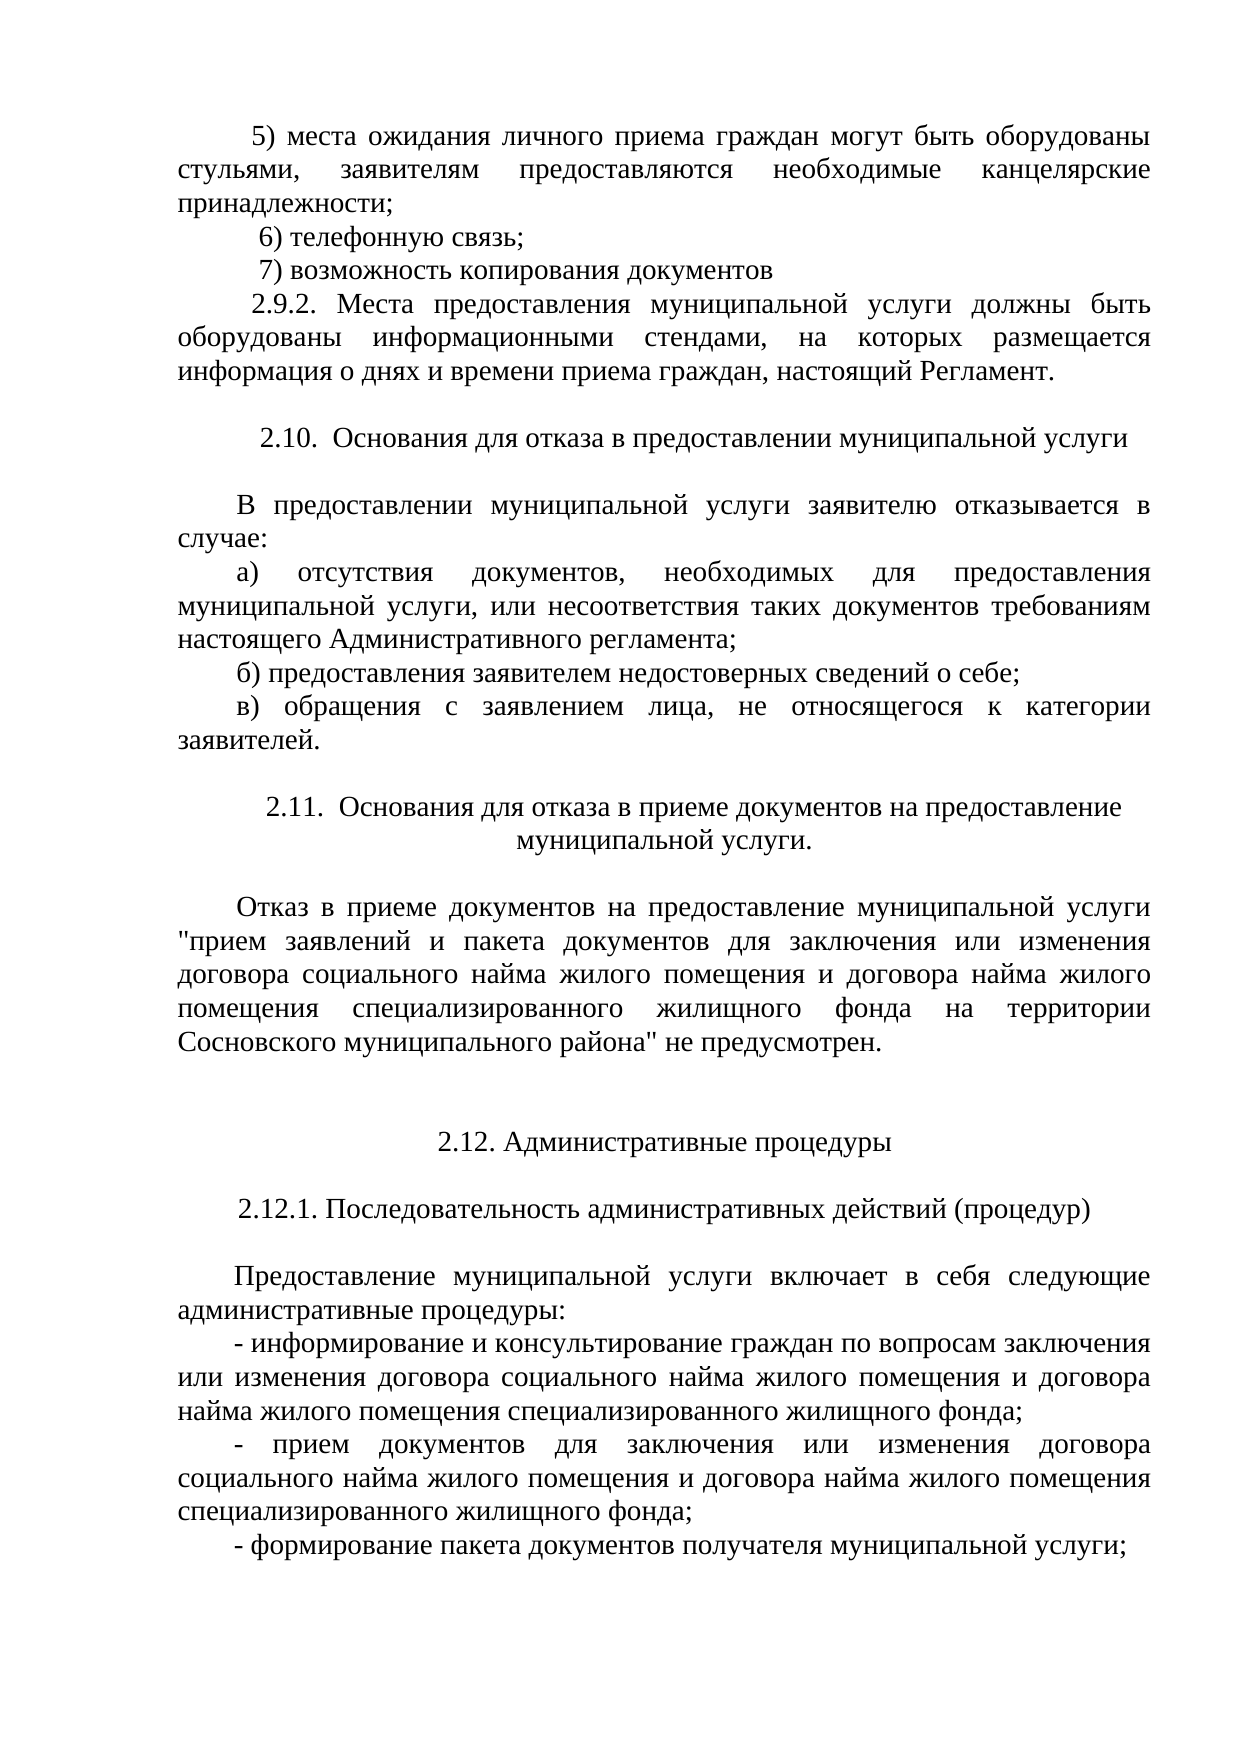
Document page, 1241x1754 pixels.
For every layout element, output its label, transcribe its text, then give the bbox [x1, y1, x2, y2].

text а) отсутствия документов, необходимых для предоставления муниципальной услуги, или несоответствия таких документов требованиям настоящего Административного регламента; [177, 554, 1152, 655]
text В предоставлении муниципальной услуги заявителю отказывается в случае: [177, 487, 1152, 554]
text в) обращения с заявлением лица, не относящегося к категории заявителей. [177, 688, 1152, 755]
text 2.12. Административные процедуры [177, 1124, 1152, 1158]
text б) предоставления заявителем недостоверных сведений о себе; [177, 655, 1152, 688]
text 5) места ожидания личного приема граждан могут быть оборудованы стульями, заявителям предоставляются необходимые канцелярские принадлежности; [177, 118, 1152, 219]
text 6) телефонную связь; [177, 219, 1152, 252]
text - информирование и консультирование граждан по вопросам заключения или изменения договора социального найма жилого помещения и договора найма жилого помещения специализированного жилищного фонда; [177, 1326, 1152, 1426]
text Предоставление муниципальной услуги включает в себя следующие административные процедуры: [177, 1258, 1152, 1326]
text 2.11. Основания для отказа в приеме документов на предоставление муниципальной услуги. [177, 789, 1152, 856]
text 2.10. Основания для отказа в предоставлении муниципальной услуги [177, 420, 1152, 453]
text - формирование пакета документов получателя муниципальной услуги; [177, 1527, 1152, 1560]
text 2.12.1. Последовательность административных действий (процедур) [177, 1191, 1152, 1225]
text - прием документов для заключения или изменения договора социального найма жилого помещения и договора найма жилого помещения специализированного жилищного фонда; [177, 1426, 1152, 1527]
text Отказ в приеме документов на предоставление муниципальной услуги "прием заявлений и пакета документов для заключения или изменения договора социального найма жилого помещения и договора найма жилого помещения специализированного жилищного фонда на территории Сосновского муниципального района" не предусмотрен. [177, 889, 1152, 1057]
text 7) возможность копирования документов [177, 252, 1152, 286]
text 2.9.2. Места предоставления муниципальной услуги должны быть оборудованы информационными стендами, на которых размещается информация о днях и времени приема граждан, настоящий Регламент. [177, 286, 1152, 386]
